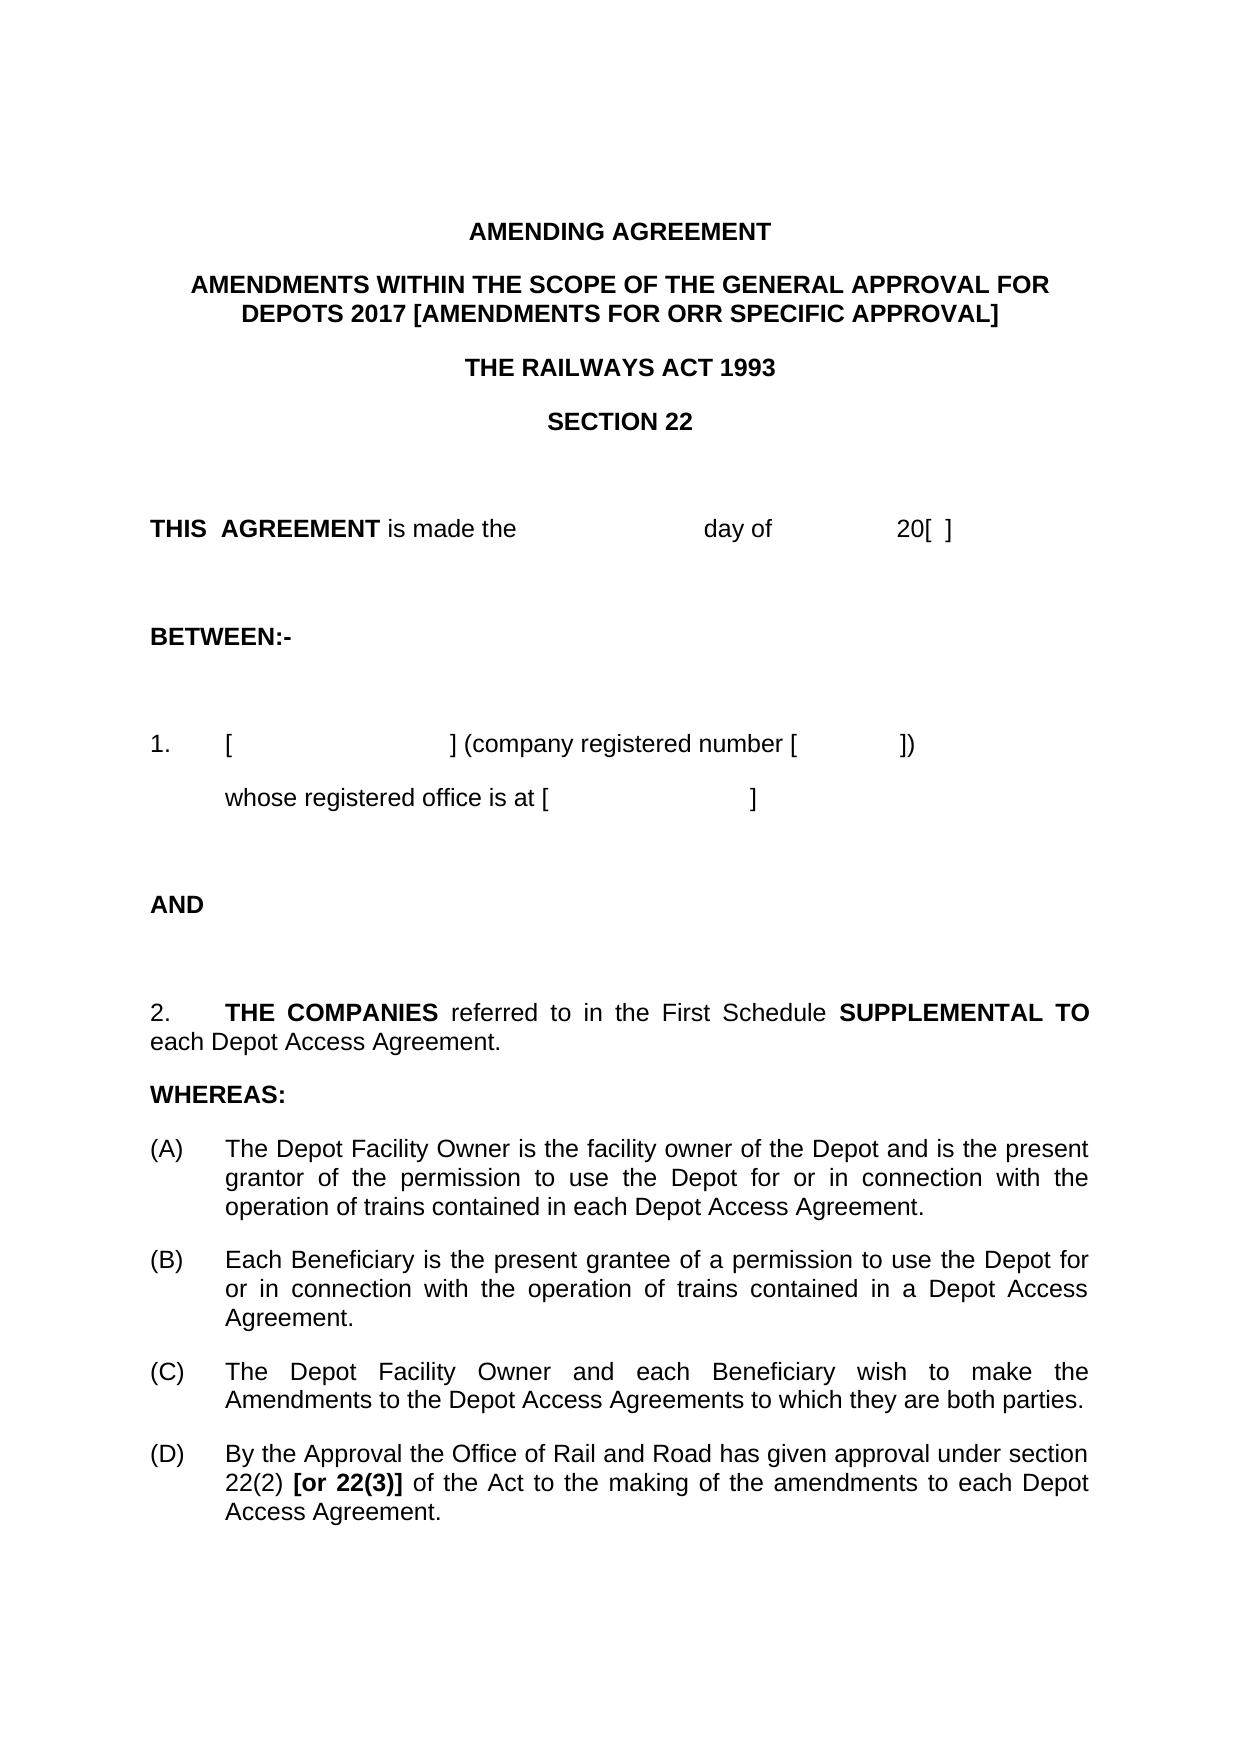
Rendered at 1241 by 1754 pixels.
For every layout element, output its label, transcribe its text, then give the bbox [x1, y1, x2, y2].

text 1. [ ] (company registered number [ ]) [150, 729, 1090, 758]
text THIS AGREEMENT is made the day of 20[ ] [150, 514, 1090, 543]
text (D) By the Approval the Office of Rail and Road has given approval under section 22(2) [or 22(3)] of the Act to the making of the amendments to each Depot Access Agreement. [150, 1439, 1090, 1526]
text SECTION 22 [150, 407, 1090, 436]
text AMENDMENTS WITHIN THE SCOPE OF THE GENERAL APPROVAL FOR DEPOTS 2017 [AMENDMENTS FOR ORR SPECIFIC APPROVAL] [150, 271, 1090, 328]
text (C) The Depot Facility Owner and each Beneficiary wish to make the Amendments to the Depot Access Agreements to which they are both parties. [150, 1357, 1090, 1414]
text AMENDING AGREEMENT [150, 217, 1090, 246]
text THE RAILWAYS ACT 1993 [150, 353, 1090, 382]
text AND [150, 891, 1090, 919]
text (A) The Depot Facility Owner is the facility owner of the Depot and is the present grantor of the permission to use the Depot for or in connection with the operation of trains contained in each Depot Access Agreement. [150, 1134, 1090, 1221]
text WHEREAS: [150, 1081, 1090, 1109]
text BETWEEN:- [150, 622, 1090, 651]
text (B) Each Beneficiary is the present grantee of a permission to use the Depot for or in connection with the operation of trains contained in a Depot Access Agreement. [150, 1246, 1090, 1332]
text 2. THE COMPANIES referred to in the First Schedule SUPPLEMENTAL TO each Depot Access Agreement. [150, 998, 1090, 1056]
text whose registered office is at [ ] [150, 783, 1090, 812]
